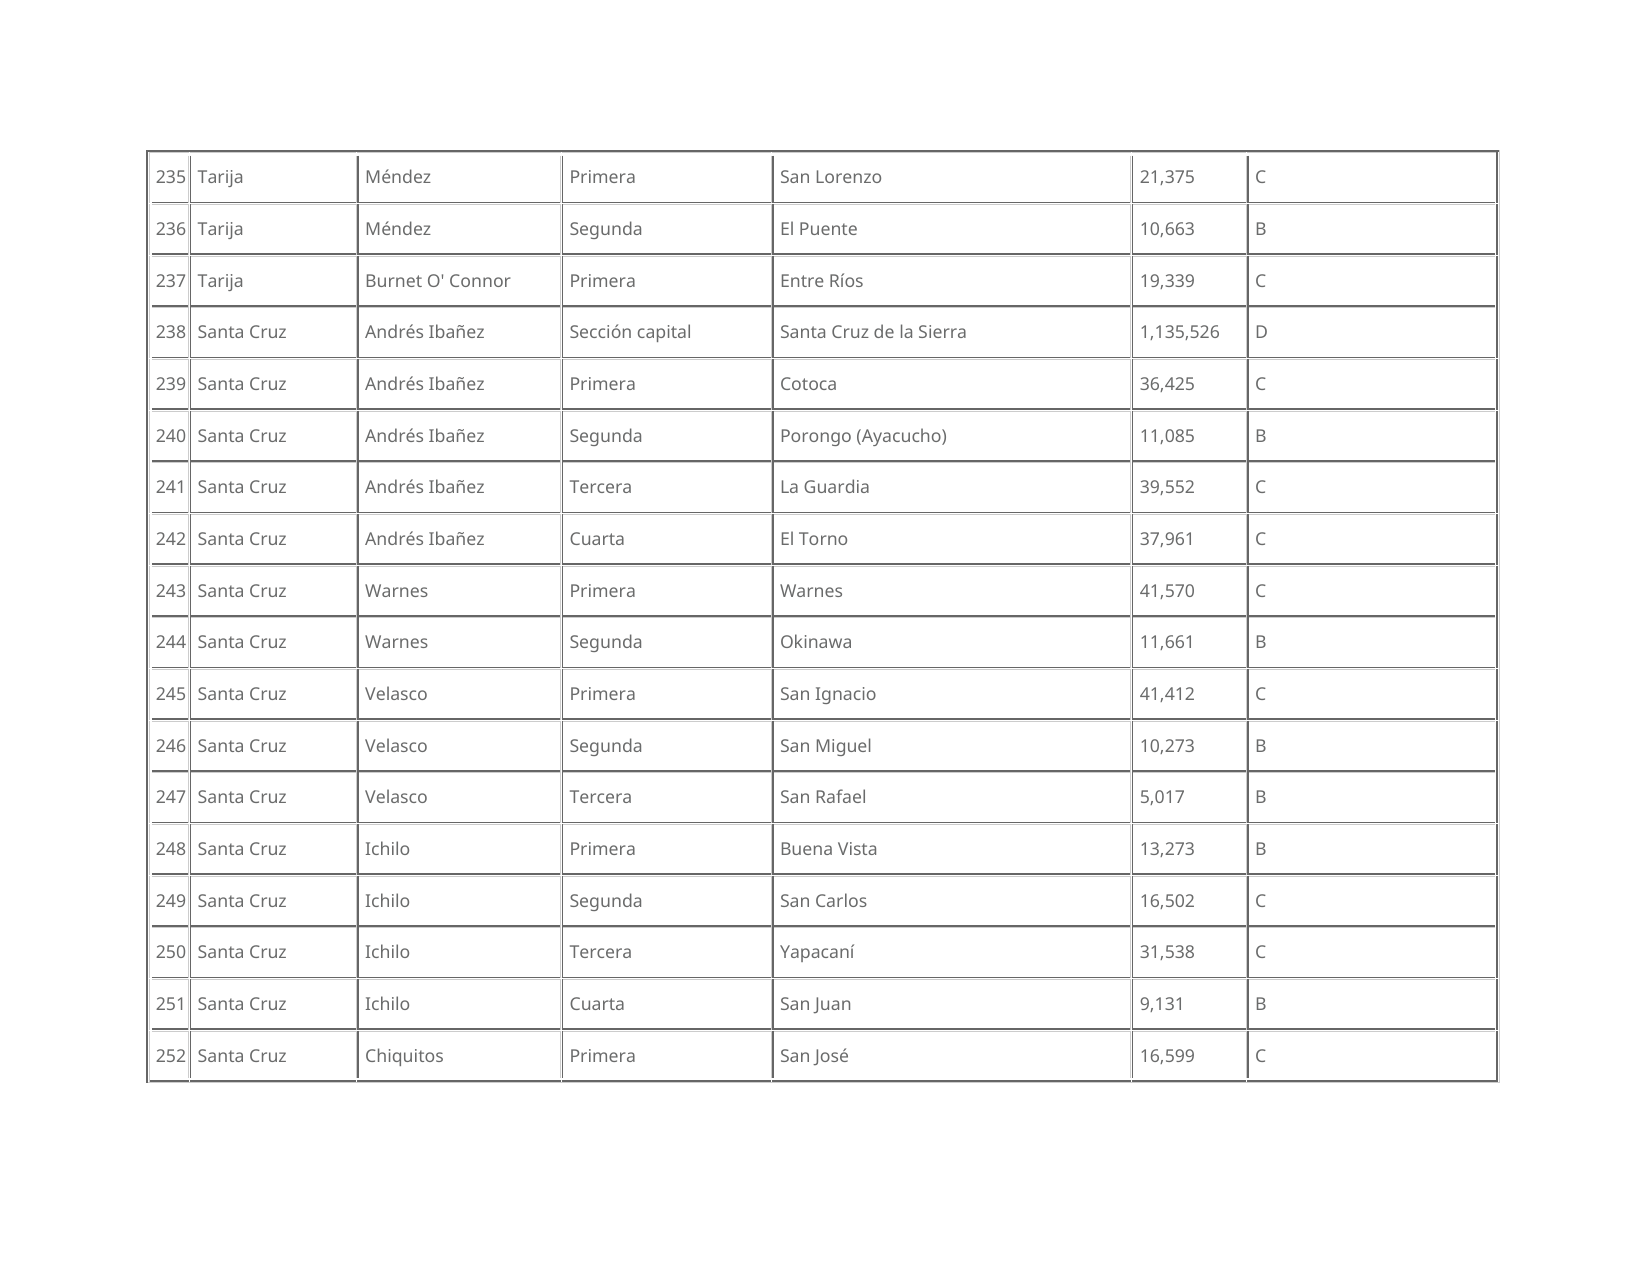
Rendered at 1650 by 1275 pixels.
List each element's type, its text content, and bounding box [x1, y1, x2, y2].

table_cell 239 [148, 357, 190, 408]
table_cell Segunda [563, 618, 771, 667]
table_cell Porongo (Ayacucho) [774, 412, 1130, 460]
table_cell Santa Cruz [191, 877, 356, 925]
table_cell 31,538 [1133, 928, 1246, 977]
table_cell 10,273 [1133, 722, 1246, 770]
table_cell Segunda [563, 722, 771, 770]
table_cell 37,961 [1133, 515, 1246, 563]
table_cell Tercera [563, 463, 771, 512]
table_cell 242 [148, 512, 190, 563]
table_cell C [1249, 460, 1496, 512]
table_cell Velasco [359, 670, 560, 718]
table_cell Santa Cruz [191, 722, 356, 770]
table_cell 5,017 [1133, 773, 1246, 822]
table_cell Santa Cruz [191, 773, 356, 822]
table_cell Warnes [774, 567, 1130, 615]
table_cell C [1249, 873, 1497, 925]
table_cell Primera [563, 257, 771, 305]
table_cell 1,135,526 [1133, 308, 1246, 357]
table_cell San Miguel [774, 722, 1130, 770]
table_cell Sección capital [563, 308, 771, 357]
table_cell Primera [563, 670, 771, 718]
table_cell 249 [150, 873, 188, 925]
table_cell 41,570 [1133, 567, 1246, 615]
table_cell Santa Cruz [191, 928, 356, 977]
table_cell Tercera [563, 928, 771, 977]
table_cell El Torno [774, 515, 1130, 563]
table_cell Santa Cruz [191, 360, 356, 408]
table_cell 236 [148, 202, 190, 253]
table_cell Velasco [359, 773, 560, 822]
table_cell San José [772, 1032, 1132, 1080]
table_cell Segunda [563, 205, 771, 253]
table_cell Santa Cruz [191, 825, 356, 873]
table_cell Santa Cruz [191, 308, 356, 357]
table_cell Ichilo [359, 928, 560, 977]
table_cell Méndez [359, 205, 560, 253]
table_cell 248 [148, 822, 190, 873]
table_cell Tarija [191, 257, 356, 305]
table_cell La Guardia [774, 463, 1130, 512]
table_cell 238 [150, 305, 188, 357]
table_cell 240 [150, 408, 188, 460]
table_cell 250 [150, 925, 188, 977]
table_cell B [1249, 718, 1497, 770]
table_cell San Lorenzo [772, 153, 1132, 202]
table_cell 41,412 [1133, 670, 1246, 718]
table_cell C [1249, 563, 1497, 615]
table_cell Segunda [563, 877, 771, 925]
table_cell B [1249, 770, 1496, 822]
table_cell Warnes [359, 618, 560, 667]
table_cell El Puente [774, 205, 1130, 253]
table_cell Okinawa [774, 618, 1130, 667]
table_cell Entre Ríos [774, 257, 1130, 305]
table_cell Chiquitos [357, 1032, 561, 1080]
table_cell Segunda [563, 412, 771, 460]
table_cell 21,375 [1132, 152, 1247, 202]
table_cell D [1249, 305, 1496, 357]
table_cell Primera [561, 1032, 772, 1080]
table_cell 247 [150, 770, 188, 822]
table_cell 10,663 [1133, 205, 1246, 253]
table_cell C [1247, 153, 1496, 202]
table_cell San Carlos [774, 877, 1130, 925]
table_cell Santa Cruz [191, 618, 356, 667]
table_cell Primera [563, 360, 771, 408]
table_cell B [1247, 202, 1498, 253]
table_cell Primera [563, 825, 771, 873]
table_cell Primera [561, 152, 772, 202]
table_cell 246 [150, 718, 188, 770]
table_cell Santa Cruz [191, 412, 356, 460]
table_cell Méndez [357, 153, 561, 202]
table_cell Andrés Ibañez [359, 412, 560, 460]
table_cell C [1247, 667, 1498, 718]
table_cell San Juan [774, 980, 1130, 1028]
table_cell 251 [148, 977, 190, 1028]
table_cell Santa Cruz de la Sierra [774, 308, 1130, 357]
table_cell Warnes [359, 567, 560, 615]
table_cell Andrés Ibañez [359, 360, 560, 408]
table_cell 235 [150, 153, 190, 202]
table_cell Santa Cruz [190, 1032, 357, 1080]
table_cell Andrés Ibañez [359, 515, 560, 563]
table_cell 13,273 [1133, 825, 1246, 873]
table_cell San Rafael [774, 773, 1130, 822]
table_cell Ichilo [359, 980, 560, 1028]
table_cell Velasco [359, 722, 560, 770]
table_cell Cuarta [563, 980, 771, 1028]
table_cell Santa Cruz [191, 567, 356, 615]
table_cell Yapacaní [774, 928, 1130, 977]
table_cell 252 [150, 1028, 190, 1080]
table_cell 9,131 [1133, 980, 1246, 1028]
table_cell Primera [563, 567, 771, 615]
table_cell 16,502 [1133, 877, 1246, 925]
table_cell B [1247, 977, 1498, 1028]
table_cell 241 [150, 460, 188, 512]
table_cell 244 [150, 615, 188, 667]
table_cell Tercera [563, 773, 771, 822]
table_cell Santa Cruz [191, 670, 356, 718]
table_cell 237 [150, 253, 188, 305]
table_cell Cotoca [774, 360, 1130, 408]
table_cell C [1249, 253, 1497, 305]
table_cell 245 [148, 667, 190, 718]
table_cell 19,339 [1133, 257, 1246, 305]
table_cell Tarija [190, 152, 357, 202]
table_cell B [1249, 615, 1496, 667]
table_cell Buena Vista [774, 825, 1130, 873]
table_cell 39,552 [1133, 463, 1246, 512]
table_cell B [1249, 408, 1497, 460]
table_cell Andrés Ibañez [359, 308, 560, 357]
table_cell B [1247, 822, 1498, 873]
table_cell C [1249, 925, 1496, 977]
table_cell 243 [150, 563, 188, 615]
table_cell Santa Cruz [191, 515, 356, 563]
table_cell Cuarta [563, 515, 771, 563]
table_cell C [1247, 512, 1498, 563]
table_cell Burnet O' Connor [359, 257, 560, 305]
table_cell 16,599 [1132, 1032, 1247, 1080]
table_cell Santa Cruz [191, 463, 356, 512]
table_cell 11,085 [1133, 412, 1246, 460]
table_cell 36,425 [1133, 360, 1246, 408]
table_cell Ichilo [359, 877, 560, 925]
table_cell Ichilo [359, 825, 560, 873]
table_cell 11,661 [1133, 618, 1246, 667]
table_cell C [1247, 357, 1498, 408]
table_cell Andrés Ibañez [359, 463, 560, 512]
table_cell San Ignacio [774, 670, 1130, 718]
table_cell Tarija [191, 205, 356, 253]
table_cell Santa Cruz [191, 980, 356, 1028]
table_cell C [1247, 1028, 1497, 1080]
